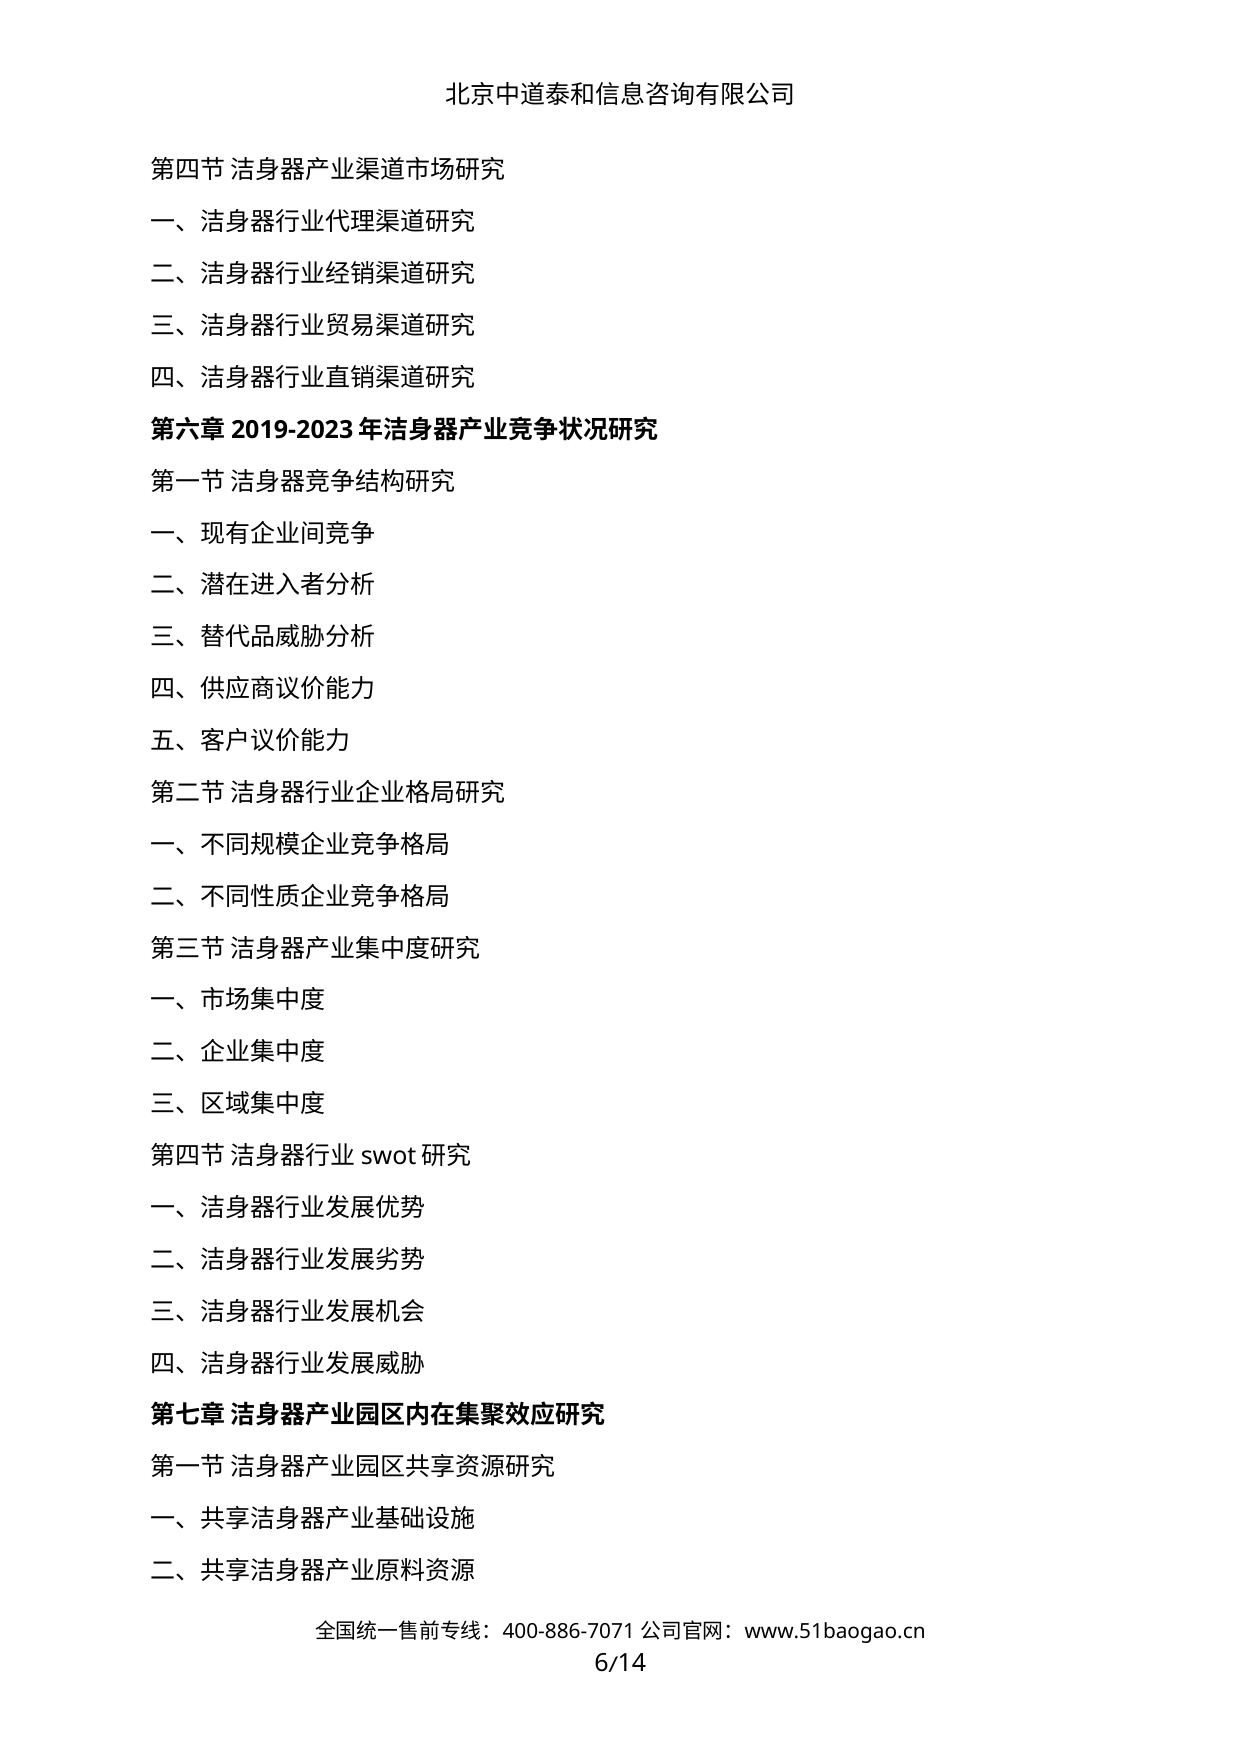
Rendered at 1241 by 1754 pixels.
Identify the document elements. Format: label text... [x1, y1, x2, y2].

text 第二节 洁身器行业企业格局研究 [150, 772, 1090, 809]
text 四、供应商议价能力 [150, 669, 1090, 705]
text 二、潜在进入者分析 [150, 565, 1090, 601]
text 第七章 洁身器产业园区内在集聚效应研究 [150, 1395, 1090, 1431]
text 二、企业集中度 [150, 1032, 1090, 1068]
text 一、洁身器行业发展优势 [150, 1187, 1090, 1224]
text 三、区域集中度 [150, 1084, 1090, 1120]
text 二、洁身器行业经销渠道研究 [150, 254, 1090, 290]
text 四、洁身器行业直销渠道研究 [150, 357, 1090, 394]
text 五、客户议价能力 [150, 721, 1090, 757]
text 一、共享洁身器产业基础设施 [150, 1499, 1090, 1535]
text 第四节 洁身器行业swot研究 [150, 1136, 1090, 1172]
text 第一节 洁身器产业园区共享资源研究 [150, 1447, 1090, 1483]
text 二、共享洁身器产业原料资源 [150, 1551, 1090, 1587]
text 二、洁身器行业发展劣势 [150, 1239, 1090, 1276]
text 第六章 2019-2023年洁身器产业竞争状况研究 [150, 409, 1090, 446]
text 第三节 洁身器产业集中度研究 [150, 928, 1090, 964]
text 三、洁身器行业发展机会 [150, 1291, 1090, 1327]
text 第四节 洁身器产业渠道市场研究 [150, 150, 1090, 186]
text 三、洁身器行业贸易渠道研究 [150, 306, 1090, 342]
text 二、不同性质企业竞争格局 [150, 876, 1090, 912]
text 四、洁身器行业发展威胁 [150, 1343, 1090, 1379]
text 一、不同规模企业竞争格局 [150, 824, 1090, 861]
text 第一节 洁身器竞争结构研究 [150, 461, 1090, 497]
text 一、现有企业间竞争 [150, 513, 1090, 549]
text 一、市场集中度 [150, 980, 1090, 1016]
text 一、洁身器行业代理渠道研究 [150, 202, 1090, 238]
text 三、替代品威胁分析 [150, 617, 1090, 653]
